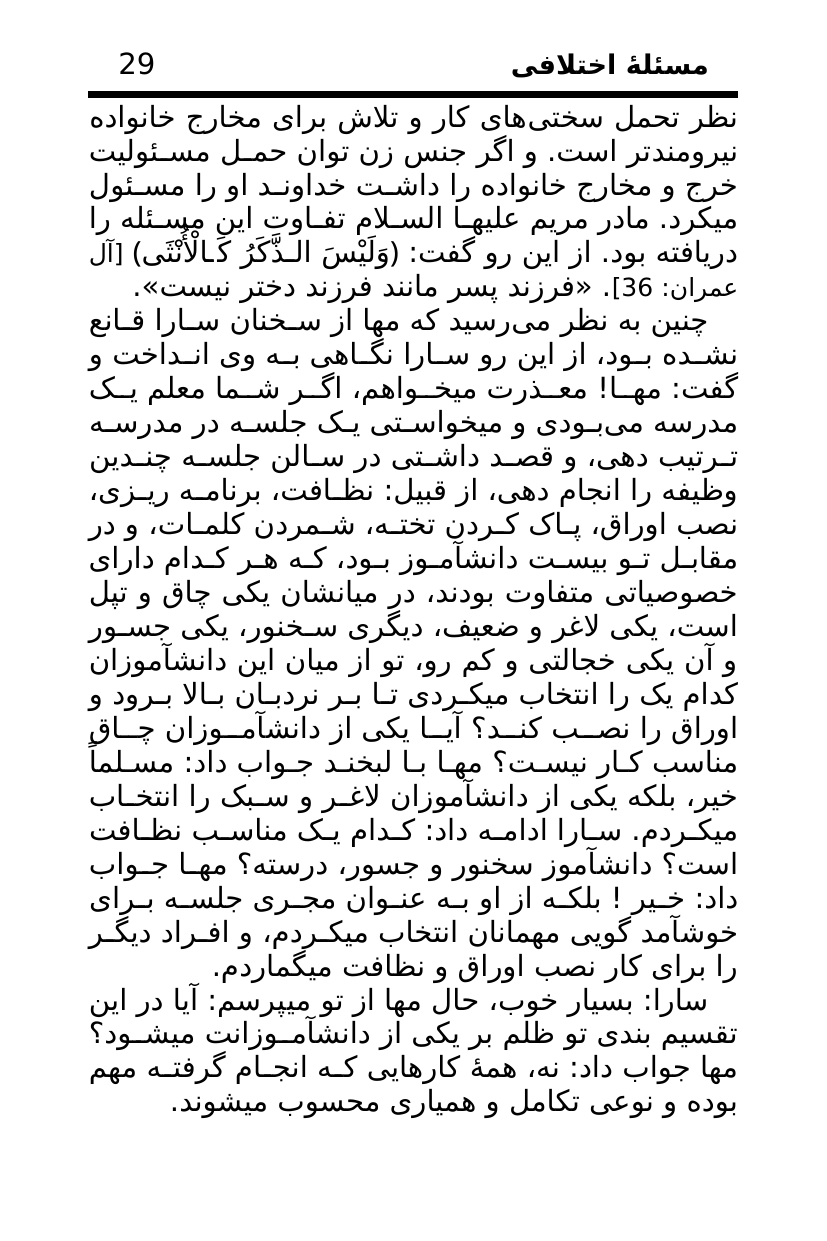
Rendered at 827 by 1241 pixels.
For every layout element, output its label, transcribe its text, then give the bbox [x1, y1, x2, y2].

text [89, 100, 738, 304]
text چنین به نظر می‌رسید که مها از سخنان سارا قانع نشده بود، از این رو سارا نگاهی به وی انداخت و گفت: مها! معذرت میخواهم، اگر شما معلم یک مدرسه می‌بودی و میخواستی یک جلسه در مدرسه ترتیب دهی، و قصد داشتی در سالن جلسه چندین وظیفه را انجام دهی، از قبیل: نظافت، برنامه ریزی، نصب اوراق، پاک کردن تخته، شمردن کلمات، و در مقابل تو بیست دانشآموز بود، که هر کدام دارای خصوصیاتی متفاوت بودند، در میانشان یکی چاق و تپل است، یکی لاغر و ضعیف، دیگری سخنور، یکی جسور و آن یکی خجالتی و کم رو، تو از میان این دانشآموزان کدام یک را انتخاب میکردی تا بر نردبان بالا برود و اوراق را نصب کند؟ آیا یکی از دانشآموزان چاق مناسب کار نیست؟ مها با لبخند جواب داد: مسلماً خیر، بلکه یکی از دانشآموزان لاغر و سبک را انتخاب میکردم. سارا ادامه داد: کدام یک مناسب نظافت است؟ دانشآموز سخنور و جسور، درسته؟ مها جواب داد: خیر ! بلکه از او به عنوان مجری جلسه برای خوشآمد گویی مهمانان انتخاب میکردم، و افراد دیگر را برای کار نصب اوراق و نظافت میگماردم. [89, 304, 738, 983]
text سارا: بسیار خوب، حال مها از تو میپرسم: آیا در این تقسیم بندی تو ظلم بر یکی از دانشآموزانت میشود؟ مها جواب داد: نه، همۀ کارهایی که انجام گرفته مهم بوده و نوعی تکامل و همیاری محسوب میشوند. [89, 983, 738, 1119]
